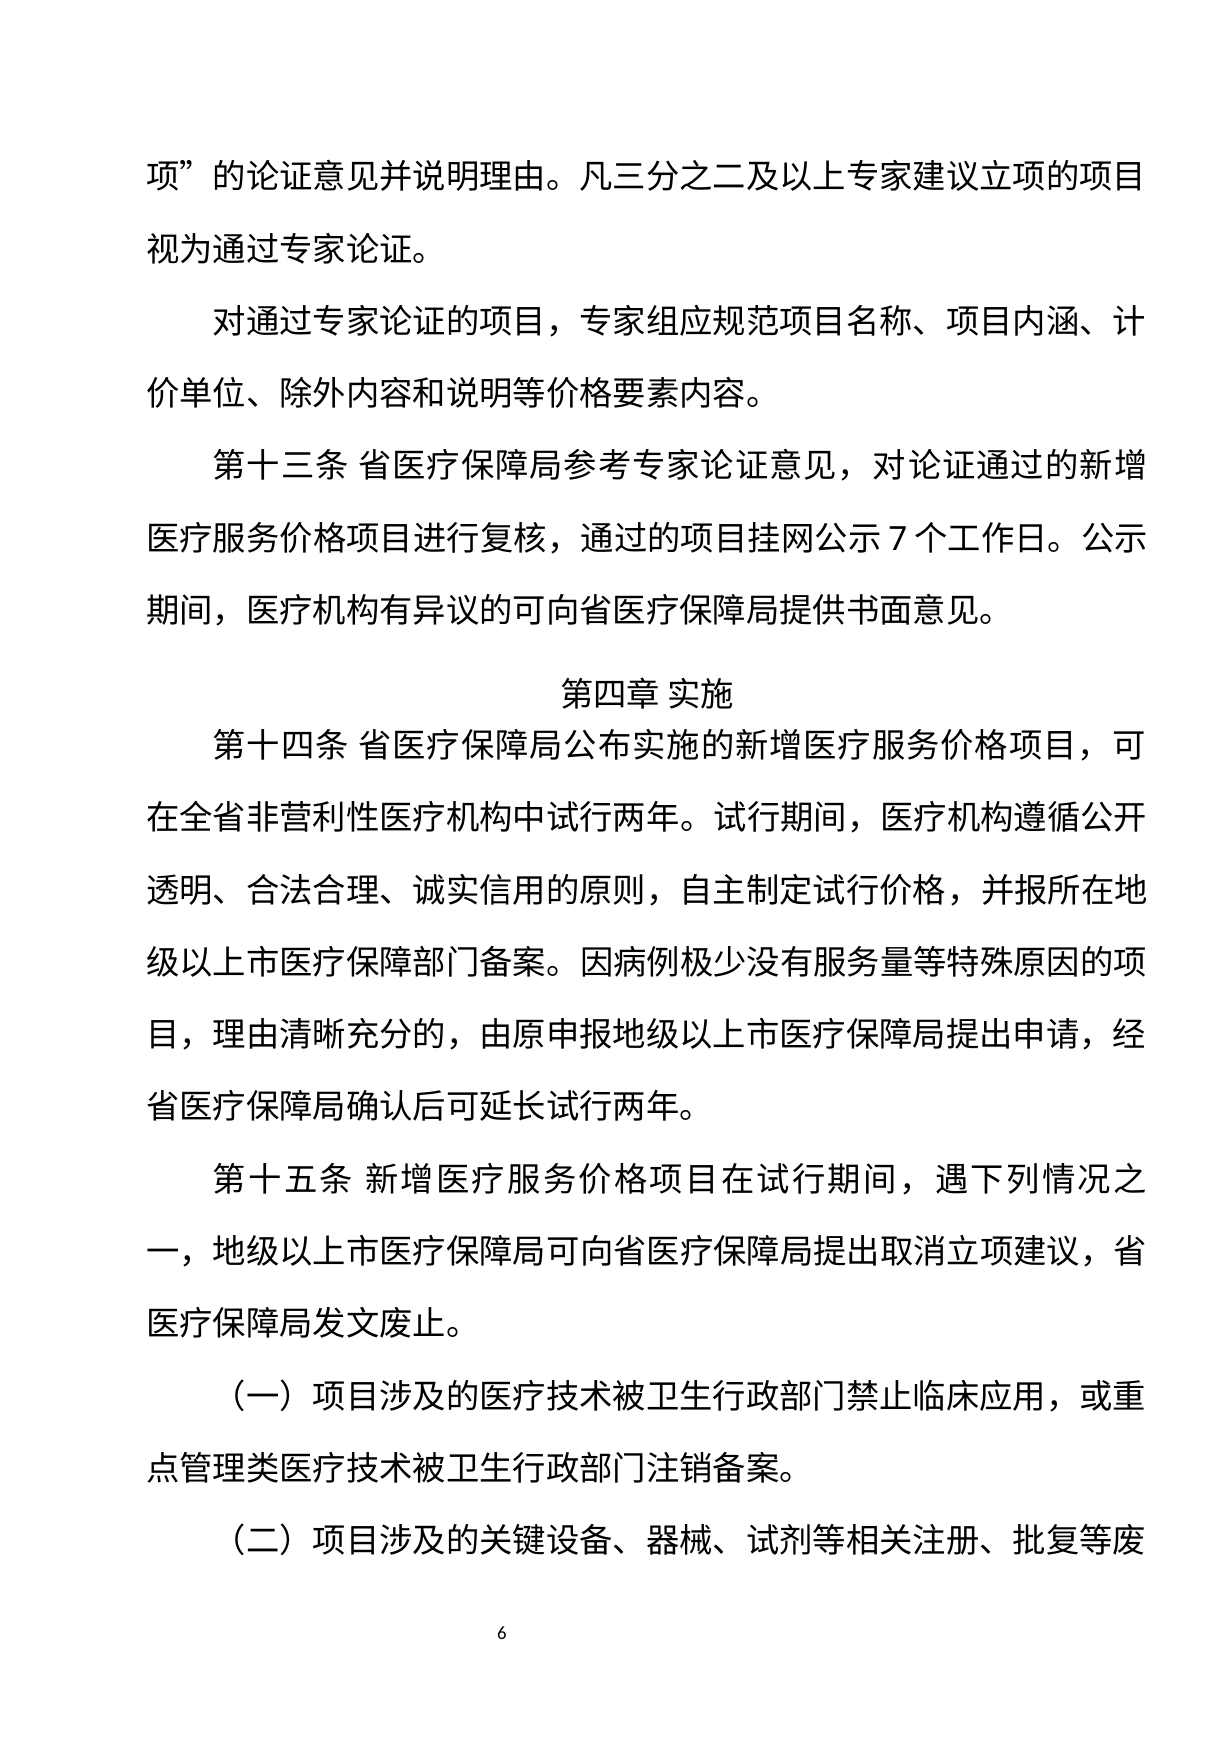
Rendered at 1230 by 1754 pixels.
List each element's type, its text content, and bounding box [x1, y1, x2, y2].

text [146, 150, 1148, 271]
text （一）项目涉及的医疗技术被卫生行政部门禁止临床应用，或重点管理类医疗技术被卫生行政部门注销备案。 [146, 1369, 1148, 1490]
text 第十三条 省医疗保障局参考专家论证意见，对论证通过的新增医疗服务价格项目进行复核，通过的项目挂网公示7个工作日。公示期间，医疗机构有异议的可向省医疗保障局提供书面意见。 [146, 439, 1148, 632]
text 第十五条 新增医疗服务价格项目在试行期间，遇下列情况之一，地级以上市医疗保障局可向省医疗保障局提出取消立项建议，省医疗保障局发文废止。 [146, 1152, 1148, 1345]
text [146, 1514, 1148, 1562]
text 对通过专家论证的项目，专家组应规范项目名称、项目内涵、计价单位、除外内容和说明等价格要素内容。 [146, 294, 1148, 415]
text 第四章 实施 [146, 656, 1148, 719]
text 第十四条 省医疗保障局公布实施的新增医疗服务价格项目，可在全省非营利性医疗机构中试行两年。试行期间，医疗机构遵循公开透明、合法合理、诚实信用的原则，自主制定试行价格，并报所在地级以上市医疗保障部门备案。因病例极少没有服务量等特殊原因的项目，理由清晰充分的，由原申报地级以上市医疗保障局提出申请，经省医疗保障局确认后可延长试行两年。 [146, 719, 1148, 1128]
